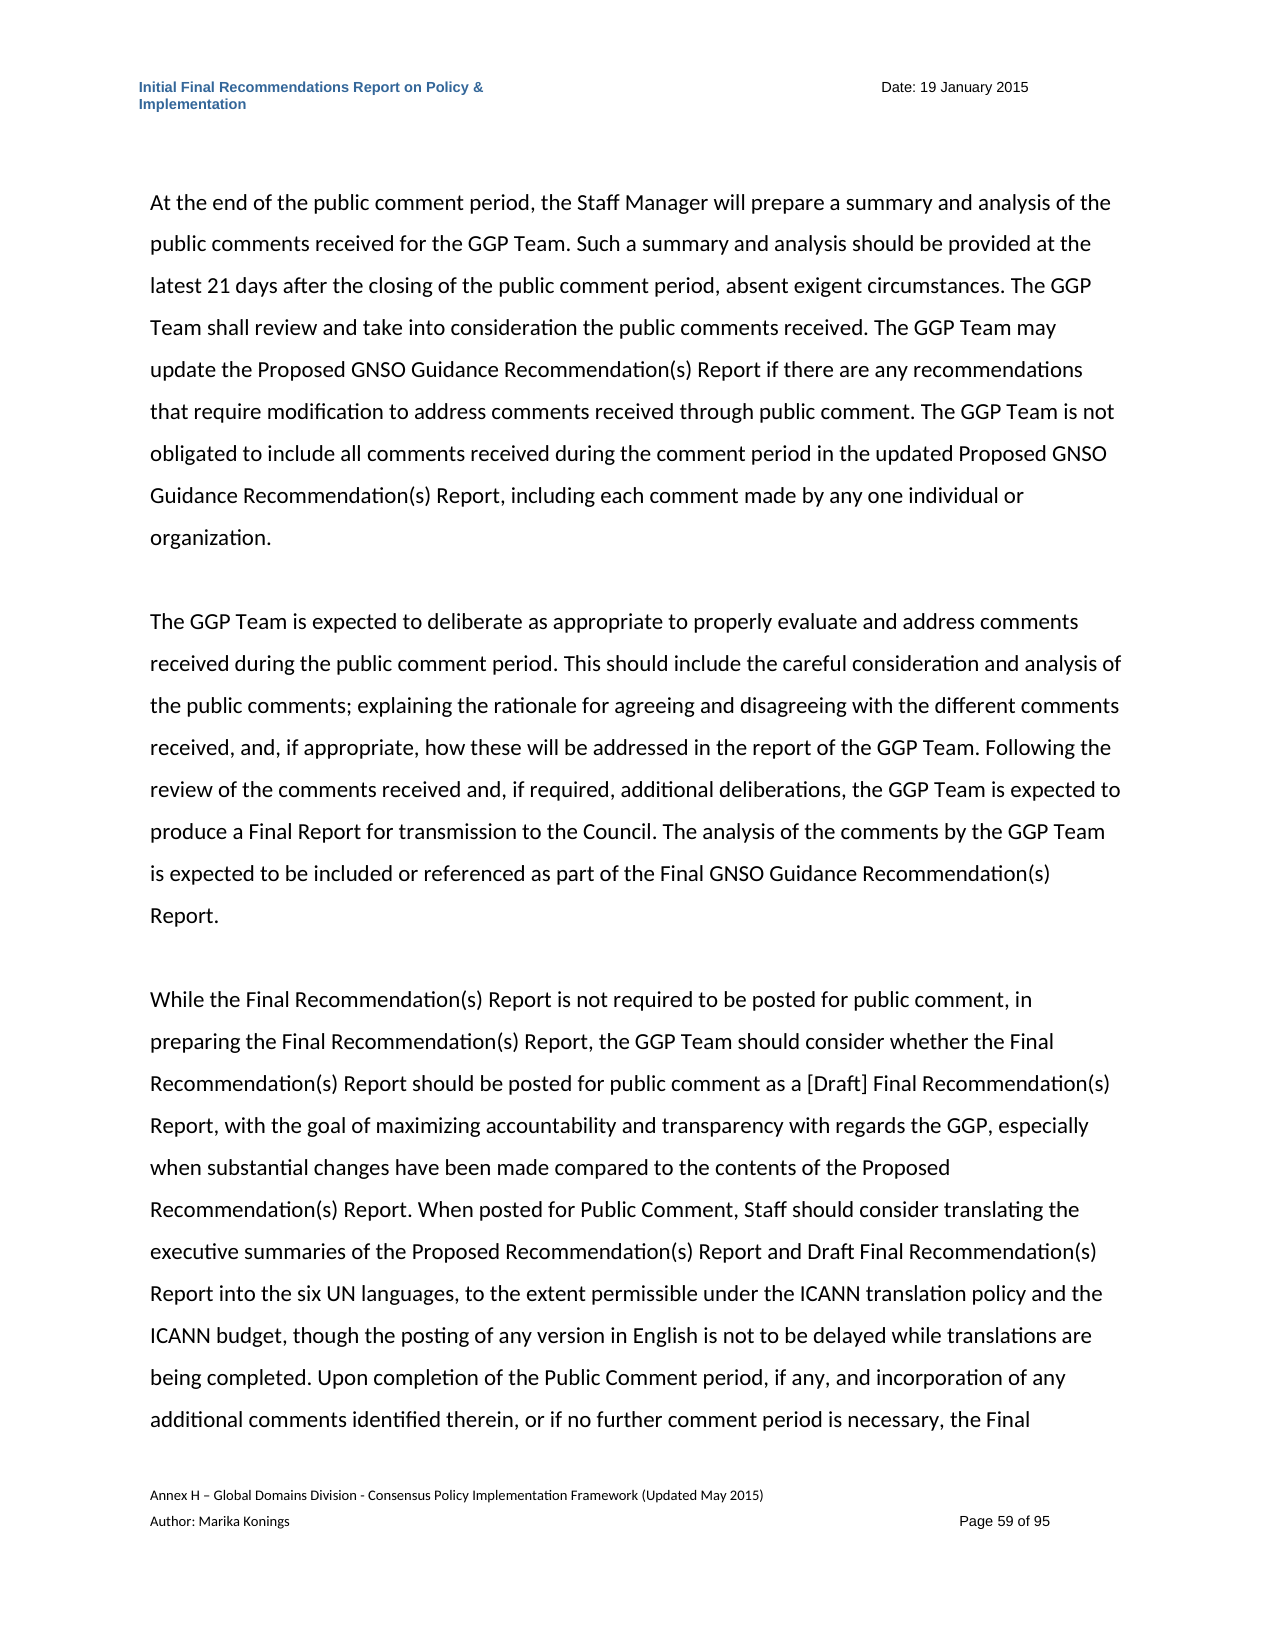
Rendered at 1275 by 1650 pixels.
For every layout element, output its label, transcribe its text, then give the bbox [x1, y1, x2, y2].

text At the end of the public comment period, the Staff Manager will prepare a summary and analysis of the public comments received for the GGP Team. Such a summary and analysis should be provided at the latest 21 days after the closing of the public comment period, absent exigent circumstances. The GGP Team shall review and take into consideration the public comments received. The GGP Team may update the Proposed GNSO Guidance Recommendation(s) Report if there are any recommendations that require modification to address comments received through public comment. The GGP Team is not obligated to include all comments received during the comment period in the updated Proposed GNSO Guidance Recommendation(s) Report, including each comment made by any one individual or organization. [150, 188, 1125, 551]
text The GGP Team is expected to deliberate as appropriate to properly evaluate and address comments received during the public comment period. This should include the careful consideration and analysis of the public comments; explaining the rationale for agreeing and disagreeing with the different comments received, and, if appropriate, how these will be addressed in the report of the GGP Team. Following the review of the comments received and, if required, additional deliberations, the GGP Team is expected to produce a Final Report for transmission to the Council. The analysis of the comments by the GGP Team is expected to be included or referenced as part of the Final GNSO Guidance Recommendation(s) Report. [150, 607, 1125, 929]
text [150, 985, 1125, 1433]
